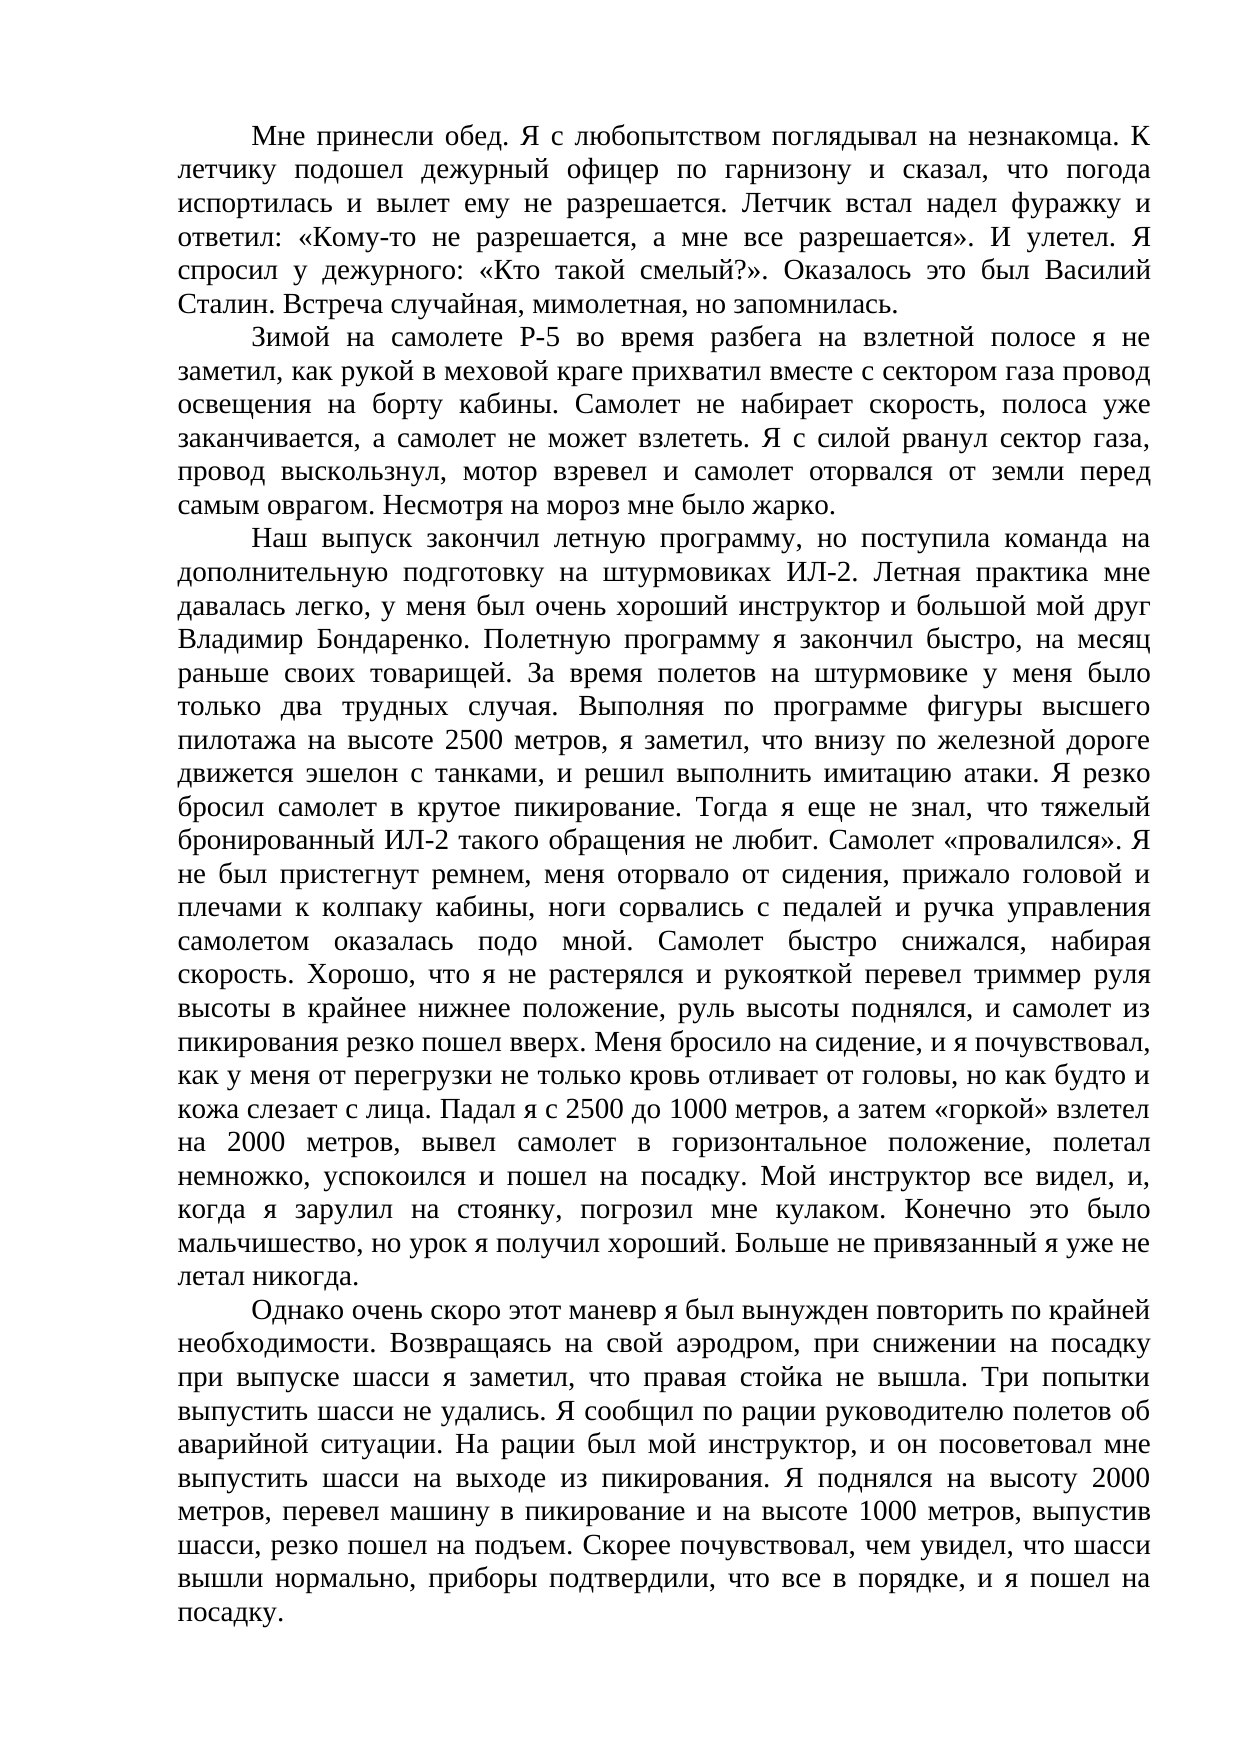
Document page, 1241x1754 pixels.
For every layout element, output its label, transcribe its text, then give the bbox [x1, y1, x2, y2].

text Мне принесли обед. Я с любопытством поглядывал на незнакомца. К летчику подошел дежурный офицер по гарнизону и сказал, что погода испортилась и вылет ему не разрешается. Летчик встал надел фуражку и ответил: «Кому-то не разрешается, а мне все разрешается». И улетел. Я спросил у дежурного: «Кто такой смелый?». Оказалось это был Василий Сталин. Встреча случайная, мимолетная, но запомнилась. [177, 118, 1152, 319]
text Наш выпуск закончил летную программу, но поступила команда на дополнительную подготовку на штурмовиках ИЛ-2. Летная практика мне давалась легко, у меня был очень хороший инструктор и большой мой друг Владимир Бондаренко. Полетную программу я закончил быстро, на месяц раньше своих товарищей. За время полетов на штурмовике у меня было только два трудных случая. Выполняя по программе фигуры высшего пилотажа на высоте 2500 метров, я заметил, что внизу по железной дороге движется эшелон с танками, и решил выполнить имитацию атаки. Я резко бросил самолет в крутое пикирование. Тогда я еще не знал, что тяжелый бронированный ИЛ-2 такого обращения не любит. Самолет «провалился». Я не был пристегнут ремнем, меня оторвало от сидения, прижало головой и плечами к колпаку кабины, ноги сорвались с педалей и ручка управления самолетом оказалась подо мной. Самолет быстро снижался, набирая скорость. Хорошо, что я не растерялся и рукояткой перевел триммер руля высоты в крайнее нижнее положение, руль высоты поднялся, и самолет из пикирования резко пошел вверх. Меня бросило на сидение, и я почувствовал, как у меня от перегрузки не только кровь отливает от головы, но как будто и кожа слезает с лица. Падал я с 2500 до 1000 метров, а затем «горкой» взлетел на 2000 метров, вывел самолет в горизонтальное положение, полетал немножко, успокоился и пошел на посадку. Мой инструктор все видел, и, когда я зарулил на стоянку, погрозил мне кулаком. Конечно это было мальчишество, но урок я получил хороший. Больше не привязанный я уже не летал никогда. [177, 521, 1152, 1292]
text Зимой на самолете Р-5 во время разбега на взлетной полосе я не заметил, как рукой в меховой краге прихватил вместе с сектором газа провод освещения на борту кабины. Самолет не набирает скорость, полоса уже заканчивается, а самолет не может взлететь. Я с силой рванул сектор газа, провод выскользнул, мотор взревел и самолет оторвался от земли перед самым оврагом. Несмотря на мороз мне было жарко. [177, 319, 1152, 521]
text Однако очень скоро этот маневр я был вынужден повторить по крайней необходимости. Возвращаясь на свой аэродром, при снижении на посадку при выпуске шасси я заметил, что правая стойка не вышла. Три попытки выпустить шасси не удались. Я сообщил по рации руководителю полетов об аварийной ситуации. На рации был мой инструктор, и он посоветовал мне выпустить шасси на выходе из пикирования. Я поднялся на высоту 2000 метров, перевел машину в пикирование и на высоте 1000 метров, выпустив шасси, резко пошел на подъем. Скорее почувствовал, чем увидел, что шасси вышли нормально, приборы подтвердили, что все в порядке, и я пошел на посадку. [177, 1292, 1152, 1627]
